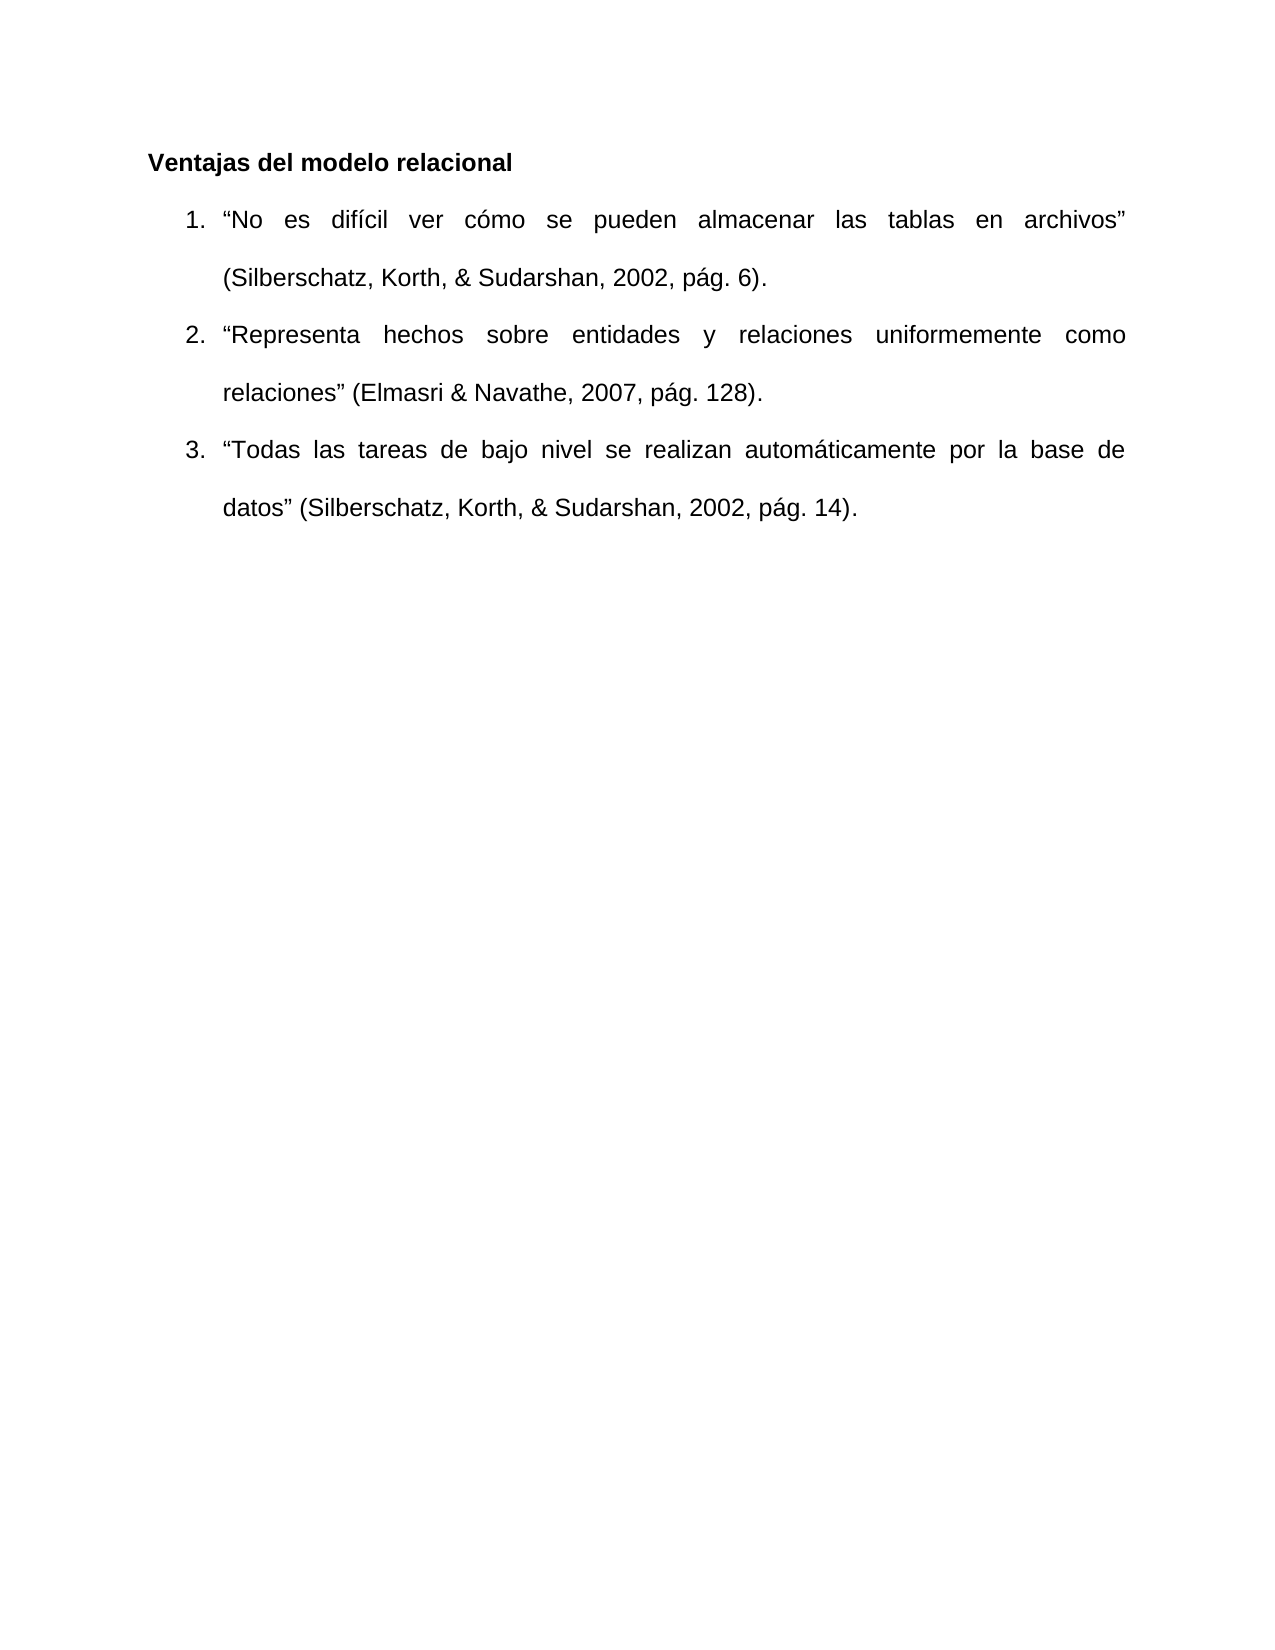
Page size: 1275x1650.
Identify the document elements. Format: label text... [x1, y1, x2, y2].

text Ventajas del modelo relacional [148, 148, 1127, 176]
list “Representa hechos sobre entidades y relaciones uniformemente como relaciones”. [185, 320, 1127, 406]
list “No es difícil ver cómo se pueden almacenar las tablas en archivos”. [185, 205, 1127, 291]
list “Todas las tareas de bajo nivel se realizan automáticamente por la base de datos”. [185, 435, 1127, 521]
